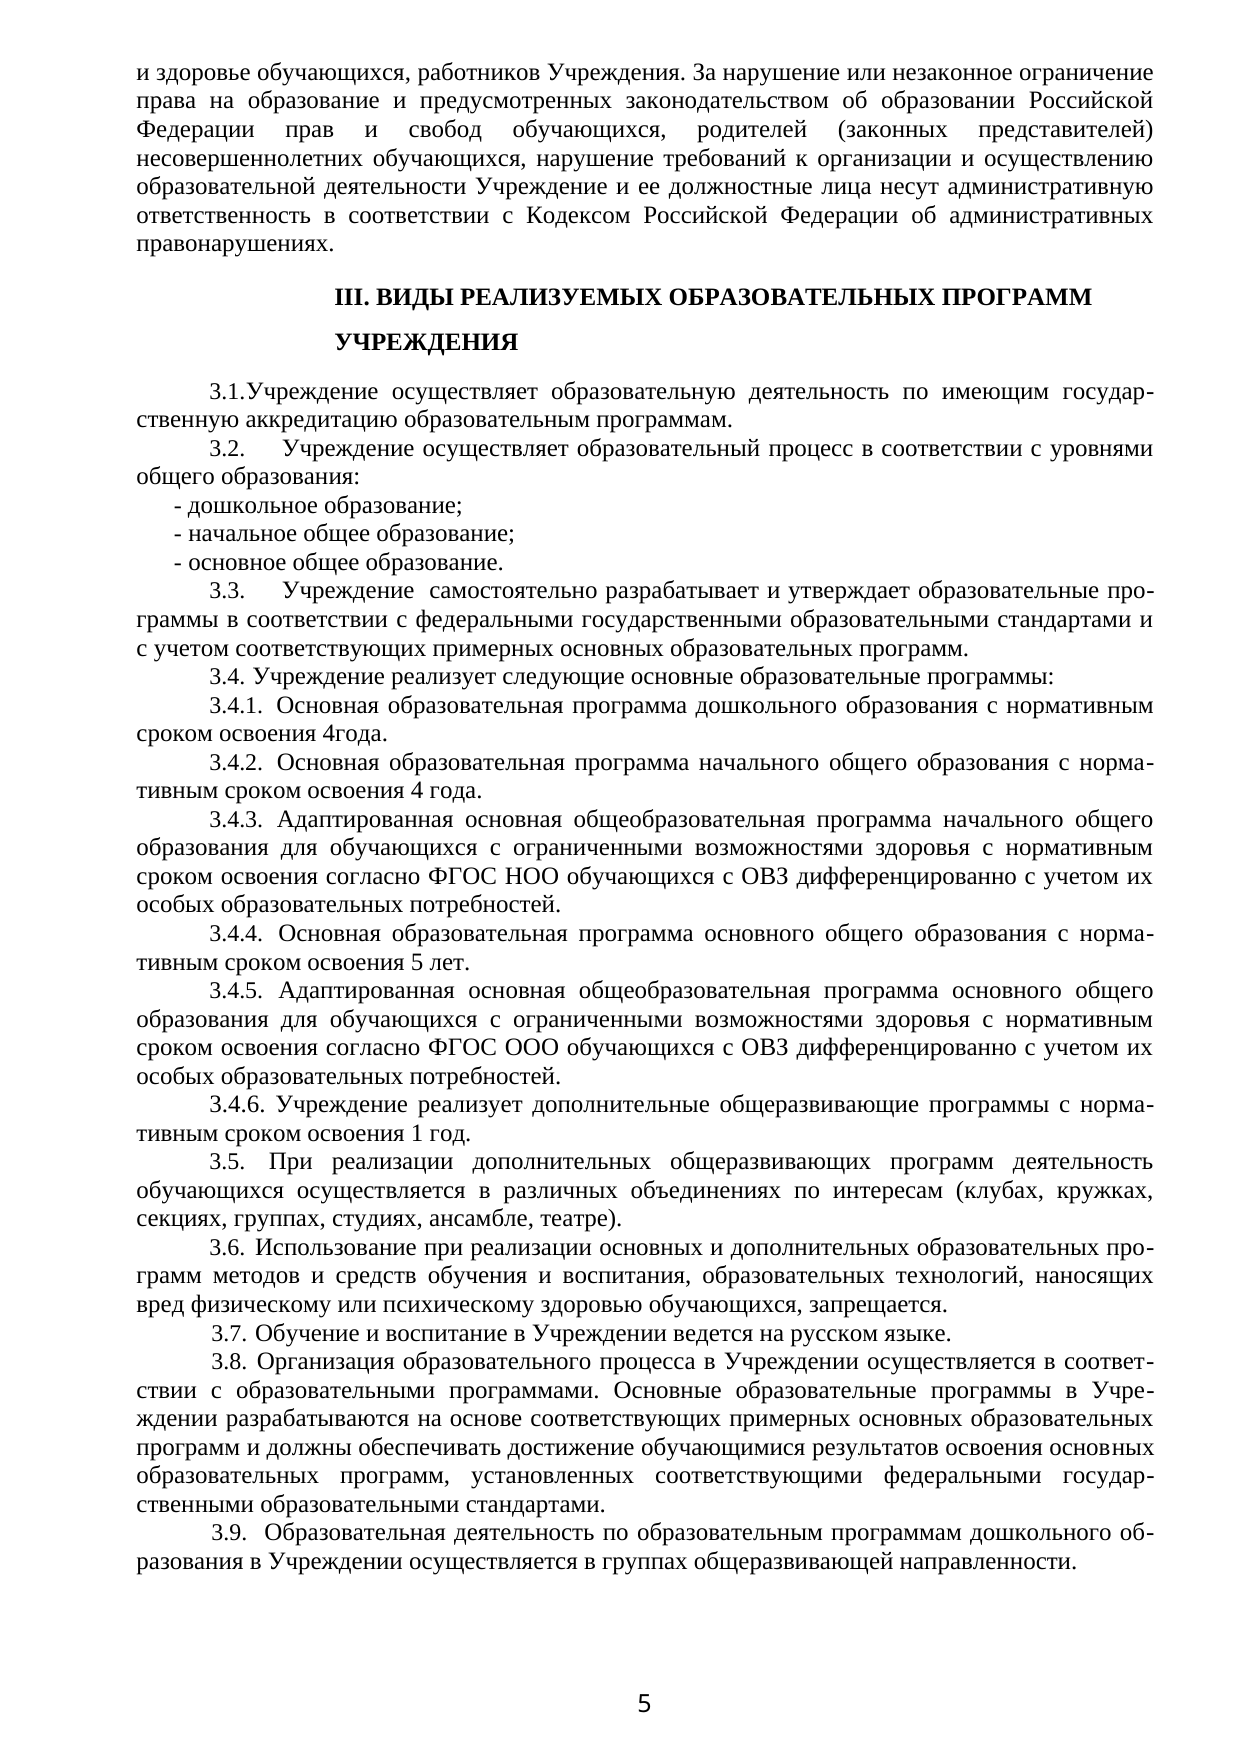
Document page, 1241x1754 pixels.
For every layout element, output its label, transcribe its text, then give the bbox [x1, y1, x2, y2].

list Основная образовательная программа основного общего образования с нормативным сроком освоения 5 лет. [136, 918, 1154, 976]
list Обучение и воспитание в Учреждении ведется на русском языке. [136, 1318, 1154, 1347]
list Учреждение самостоятельно разрабатывает и утверждает образовательные программы в соответствии с федеральными государственными образовательными стандартами и с учетом соответствующих примерных основных образовательных программ. [136, 576, 1154, 662]
list Использование при реализации основных и дополнительных образовательных программ методов и средств обучения и воспитания, образовательных технологий, наносящих вред физическому или психическому здоровью обучающихся, запрещается. [136, 1232, 1154, 1318]
list дошкольное образование; [174, 490, 1154, 519]
list Адаптированная основная общеобразовательная программа основного общего образования для обучающихся с ограниченными возможностями здоровья с нормативным сроком освоения согласно ФГОС ООО обучающихся с ОВЗ дифференцированно с учетом их особых образовательных потребностей. [136, 976, 1154, 1090]
list Учреждение осуществляет образовательный процесс в соответствии с уровнями общего образования: [136, 433, 1154, 490]
list Организация образовательного процесса в Учреждении осуществляется в соответствии с образовательными программами. Основные образовательные программы в Учреждении разрабатываются на основе соответствующих примерных основных образовательных программ и должны обеспечивать достижение обучающимися результатов освоения основных образовательных программ, установленных соответствующими федеральными государственными образовательными стандартами. [136, 1347, 1154, 1518]
list Адаптированная основная общеобразовательная программа начального общего образования для обучающихся с ограниченными возможностями здоровья с нормативным сроком освоения согласно ФГОС НОО обучающихся с ОВЗ дифференцированно с учетом их особых образовательных потребностей. [136, 804, 1154, 918]
list Образовательная деятельность по образовательным программам дошкольного образования в Учреждении осуществляется в группах общеразвивающей направленности. [136, 1518, 1154, 1575]
list Основная образовательная программа начального общего образования с нормативным сроком освоения 4 года. [136, 747, 1154, 804]
list Учреждение реализует следующие основные образовательные программы: [136, 662, 1154, 690]
list начальное общее образование; [174, 519, 1154, 547]
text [136, 58, 1154, 257]
text 3.4.6. Учреждение реализует дополнительные общеразвивающие программы с нормативным сроком освоения 1 год. [136, 1090, 1154, 1147]
text III. ВИДЫ РЕАЛИЗУЕМЫХ ОБРАЗОВАТЕЛЬНЫХ ПРОГРАММ [334, 286, 1154, 310]
list Основная образовательная программа дошкольного образования с нормативным сроком освоения 4года. [136, 690, 1154, 747]
list Учреждение осуществляет образовательную деятельность по имеющим государственную аккредитацию образовательным программам. [136, 376, 1154, 433]
list основное общее образование. [174, 547, 1154, 576]
text УЧРЕЖДЕНИЯ [334, 331, 1154, 355]
list При реализации дополнительных общеразвивающих программ деятельность обучающихся осуществляется в различных объединениях по интересам (клубах, кружках, секциях, группах, студиях, ансамбле, театре). [136, 1147, 1154, 1232]
